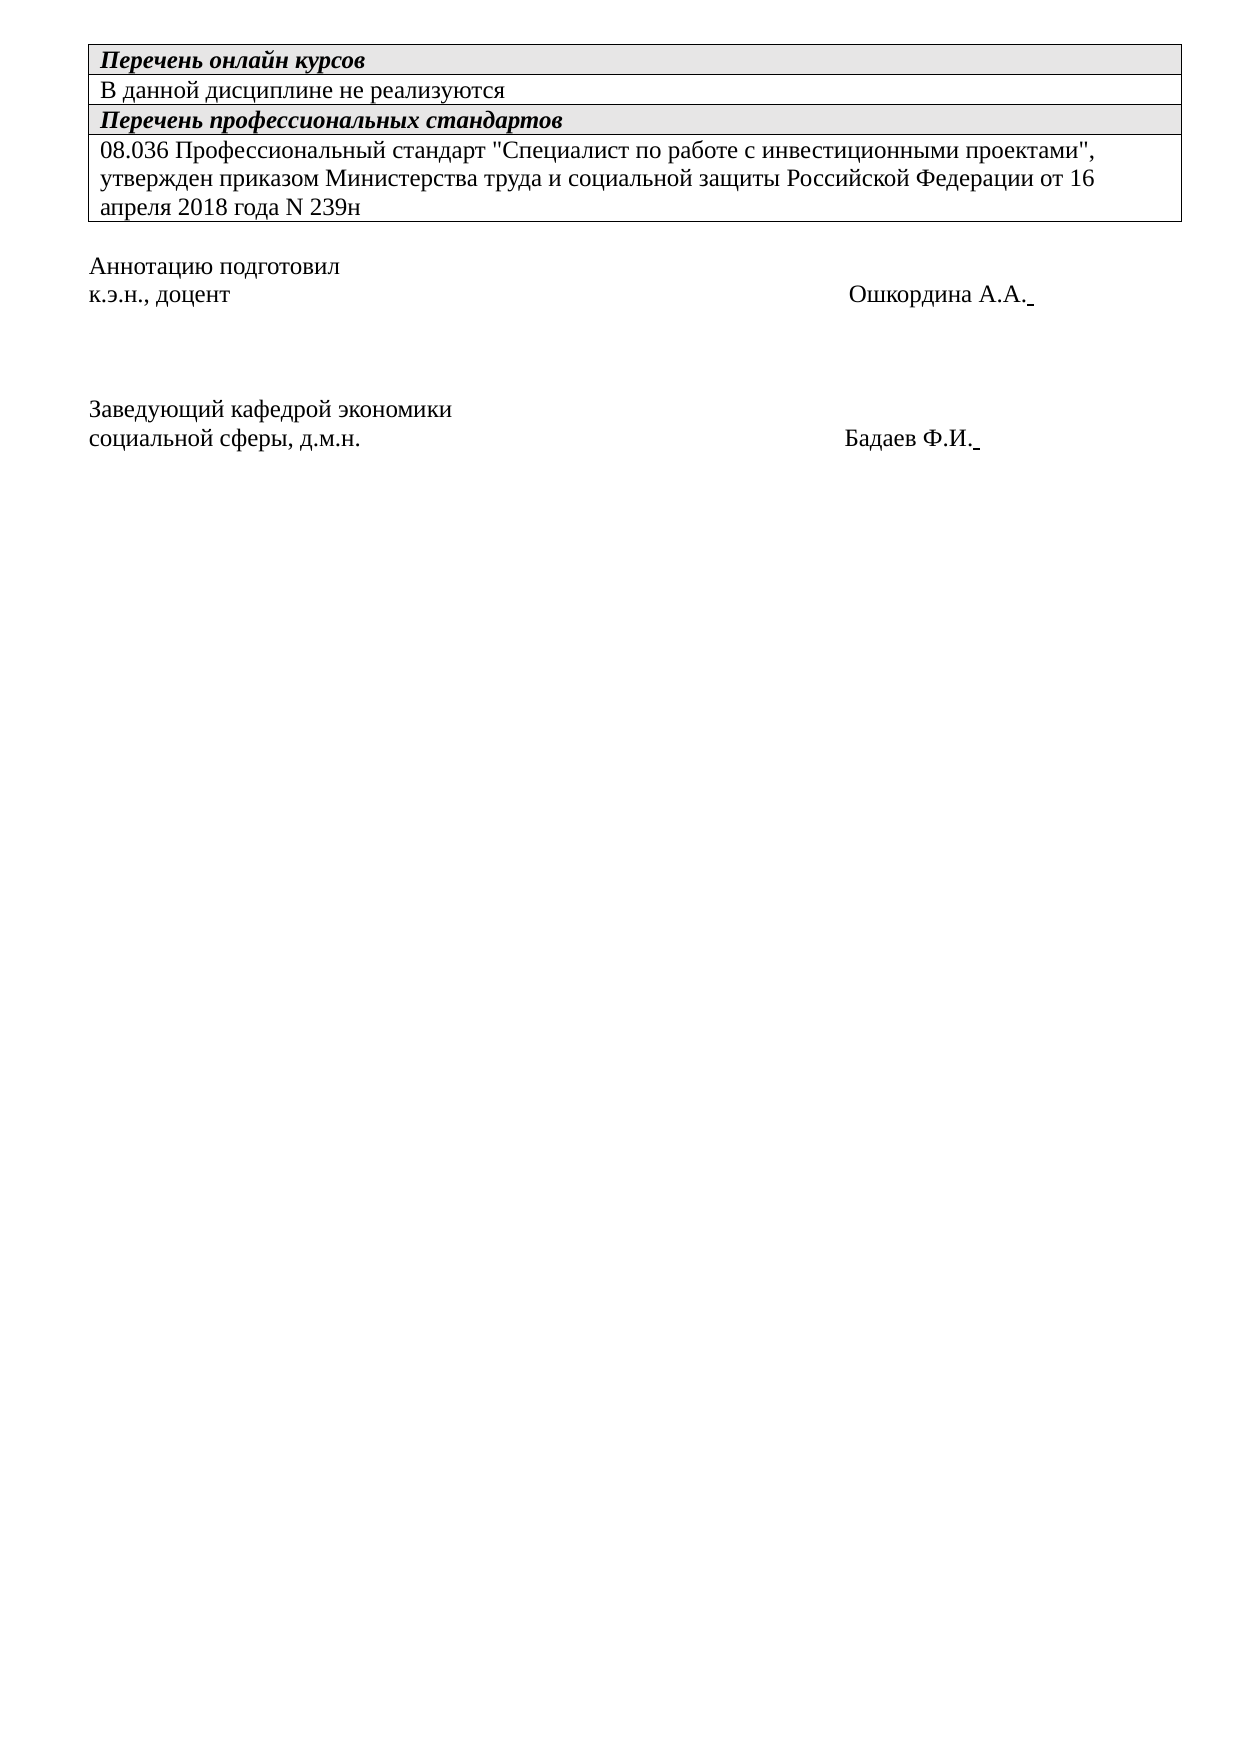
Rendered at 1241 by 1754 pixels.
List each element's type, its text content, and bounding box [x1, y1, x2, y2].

table_cell Перечень онлайн курсов [89, 45, 1181, 74]
text Заведующий кафедрой экономики [88, 394, 1181, 423]
text Аннотацию подготовил [88, 251, 1181, 279]
table_cell 08.036 Профессиональный стандарт "Специалист по работе с инвестиционными проектами", утвержден приказом Министерства труда и социальной защиты Российской Федерации от 16 апреля 2018 года N 239н [89, 135, 1181, 221]
table_cell В данной дисциплине не реализуются [89, 75, 1181, 104]
text к.э.н., доцент Ошкордина А.А. [88, 279, 1181, 308]
table_cell Перечень профессиональных стандартов [89, 105, 1181, 134]
text социальной сферы, д.м.н. Бадаев Ф.И. [88, 423, 1181, 452]
